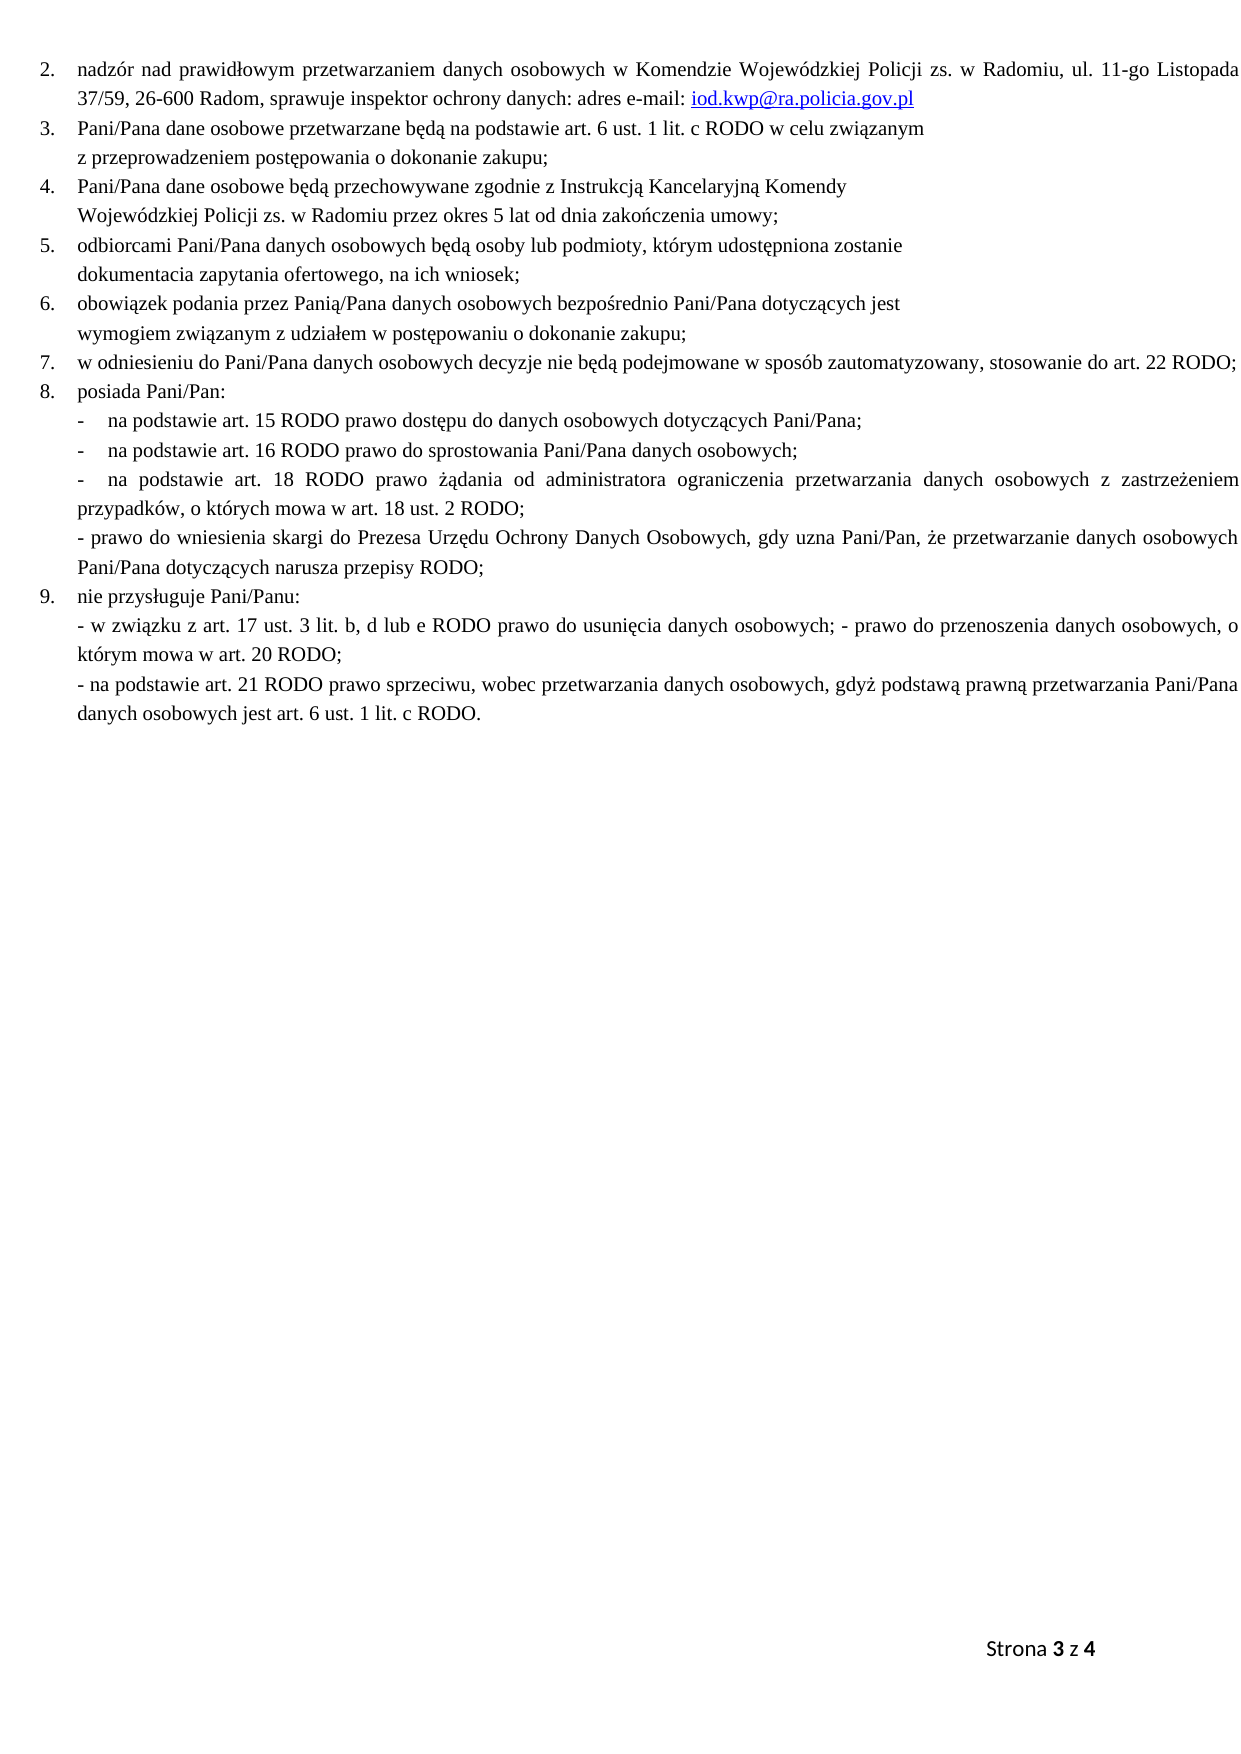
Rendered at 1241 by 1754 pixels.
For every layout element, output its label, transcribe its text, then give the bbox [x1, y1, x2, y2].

text wymogiem związanym z udziałem w postępowaniu o dokonanie zakupu; [77, 320, 1240, 344]
list obowiązek podania przez Panią/Pana danych osobowych bezpośrednio Pani/Pana dotyczących jest [39, 291, 1240, 315]
text Wojewódzkiej Policji zs. w Radomiu przez okres 5 lat od dnia zakończenia umowy; [77, 203, 1240, 227]
list Pani/Pana dane osobowe będą przechowywane zgodnie z Instrukcją Kancelaryjną Komendy [39, 174, 1240, 198]
list na podstawie art. 16 RODO prawo do sprostowania Pani/Pana danych osobowych; [77, 437, 1240, 462]
list odbiorcami Pani/Pana danych osobowych będą osoby lub podmioty, którym udostępniona zostanie [39, 233, 1240, 257]
list na podstawie art. 15 RODO prawo dostępu do danych osobowych dotyczących Pani/Pana; [77, 408, 1240, 432]
list nie przysługuje Pani/Panu: [39, 584, 1240, 608]
text - na podstawie art. 21 RODO prawo sprzeciwu, wobec przetwarzania danych osobowych, gdyż podstawą prawną przetwarzania Pani/Pana danych osobowych jest art. 6 ust. 1 lit. c RODO. [77, 672, 1240, 725]
text z przeprowadzeniem postępowania o dokonanie zakupu; [77, 145, 1240, 169]
list nadzór nad prawidłowym przetwarzaniem danych osobowych w Komendzie Wojewódzkiej Policji zs. w Radomiu, ul. 11-go Listopada 37/59, 26-600 Radom, sprawuje inspektor ochrony danych: adres e-mail: iod.kwp@ra.policia.gov.pl [39, 57, 1240, 110]
list na podstawie art. 18 RODO prawo żądania od administratora ograniczenia przetwarzania danych osobowych z zastrzeżeniem przypadków, o których mowa w art. 18 ust. 2 RODO; [77, 467, 1240, 520]
text - w związku z art. 17 ust. 3 lit. b, d lub e RODO prawo do usunięcia danych osobowych; - prawo do przenoszenia danych osobowych, o którym mowa w art. 20 RODO; [77, 613, 1240, 666]
list posiada Pani/Pan: [39, 379, 1240, 403]
list Pani/Pana dane osobowe przetwarzane będą na podstawie art. 6 ust. 1 lit. c RODO w celu związanym [39, 116, 1240, 139]
text - prawo do wniesienia skargi do Prezesa Urzędu Ochrony Danych Osobowych, gdy uzna Pani/Pan, że przetwarzanie danych osobowych Pani/Pana dotyczących narusza przepisy RODO; [77, 525, 1240, 579]
list w odniesieniu do Pani/Pana danych osobowych decyzje nie będą podejmowane w sposób zautomatyzowany, stosowanie do art. 22 RODO; [39, 350, 1240, 374]
text dokumentacia zapytania ofertowego, na ich wniosek; [77, 262, 1240, 286]
